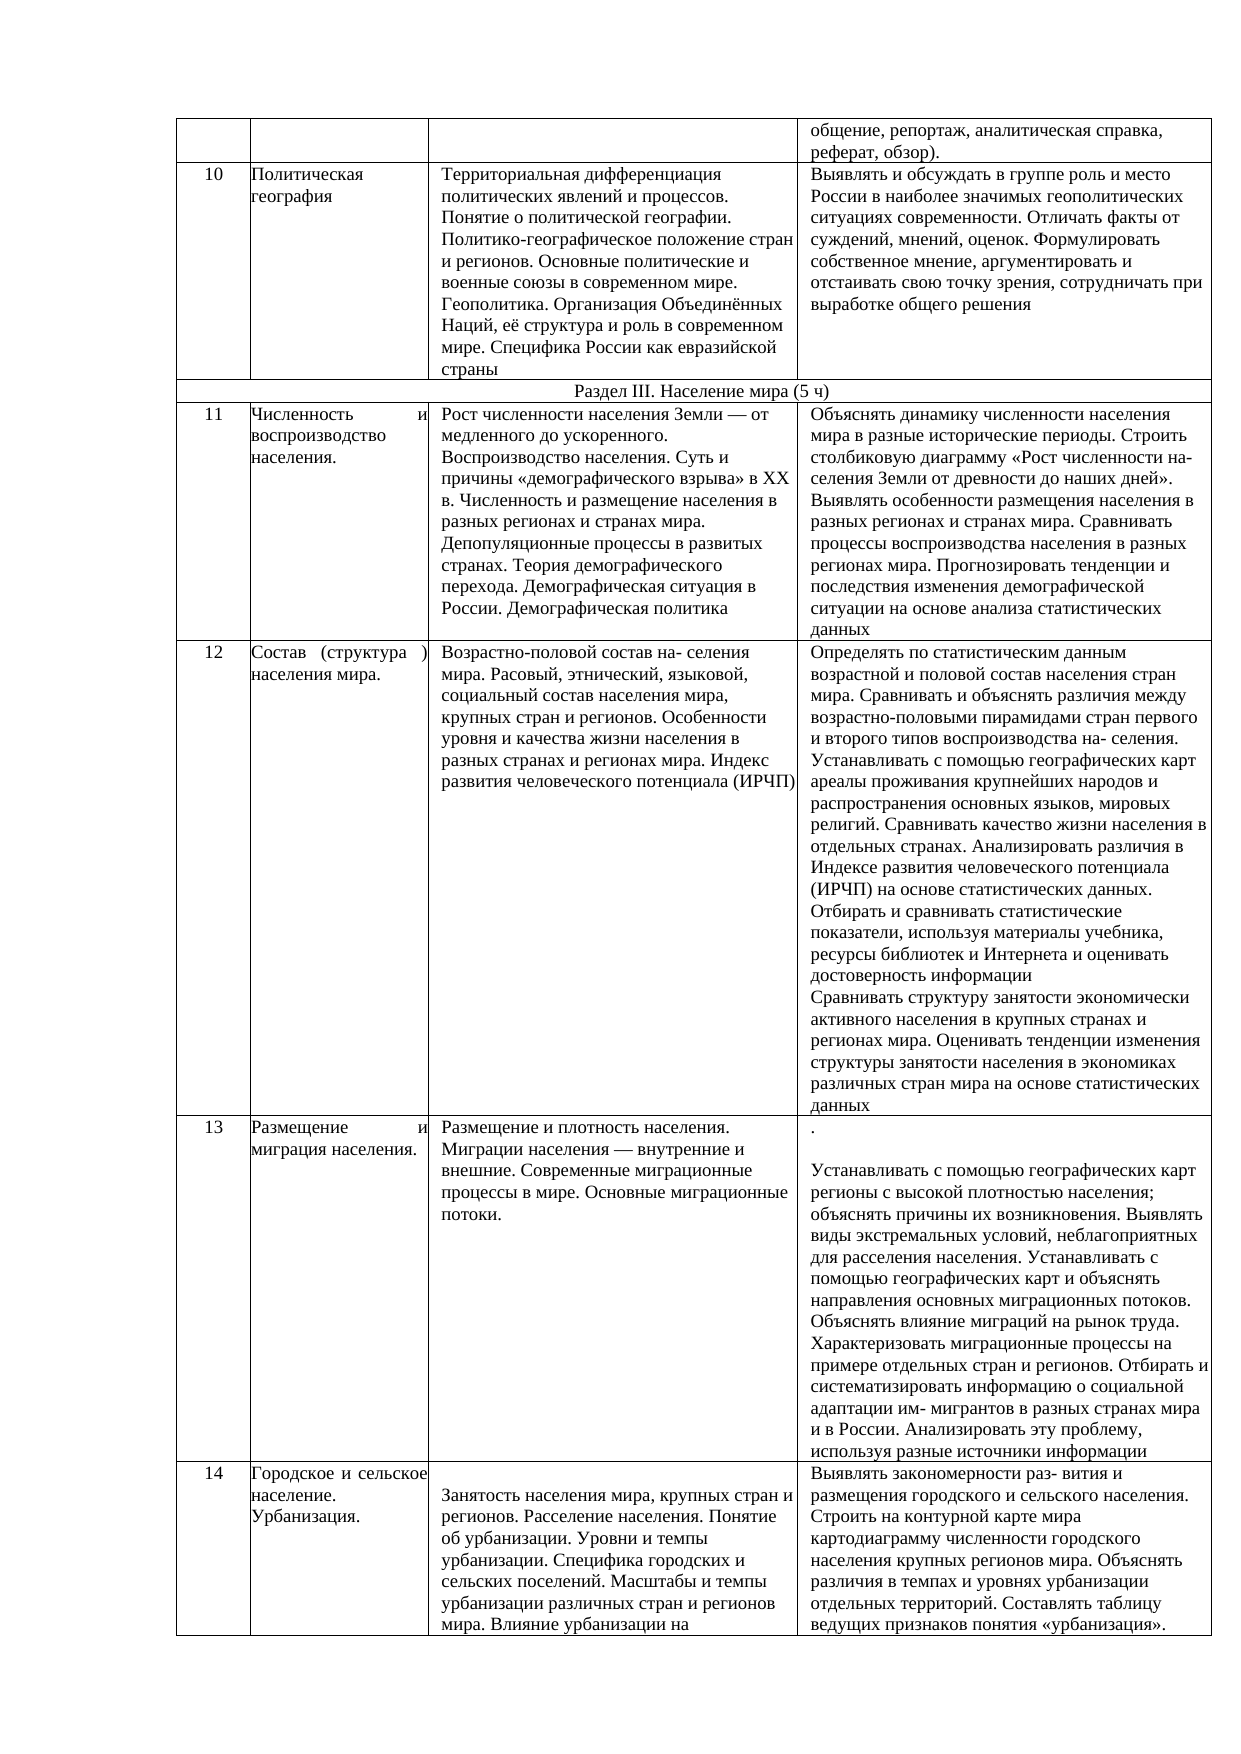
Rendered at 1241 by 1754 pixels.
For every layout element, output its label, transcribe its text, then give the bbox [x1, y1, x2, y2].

table_cell Численность и воспроизводство населения. [251, 403, 428, 640]
table_cell 12 [177, 641, 250, 1115]
table_cell 13 [177, 1116, 250, 1461]
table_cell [429, 119, 797, 162]
table_cell Размещение и плотность населения. Миграции населения — внутренние и внешние. Современные миграционные процессы в мире. Основные миграционные потоки. [429, 1116, 797, 1461]
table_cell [429, 1462, 797, 1635]
table_cell Возрастно-половой состав на- селения мира. Расовый, этнический, языковой, социальный состав населения мира, крупных стран и регионов. Особенности уровня и качества жизни населения в разных странах и регионах мира. Индекс развития человеческого потенциала (ИРЧП) [429, 641, 797, 1115]
table_cell . Устанавливать с помощью географических карт регионы с высокой плотностью населения; объяснять причины их возникновения. Выявлять виды экстремальных условий, неблагоприятных для расселения населения. Устанавливать с помощью географических карт и объяснять направления основных миграционных потоков. Объяснять влияние миграций на рынок труда. Характеризовать миграционные процессы на примере отдельных стран и регионов. Отбирать и систематизировать информацию о социальной адаптации им- мигрантов в разных странах мира и в России. Анализировать эту проблему, используя разные источники информации [798, 1116, 1211, 1461]
table_cell Территориальная дифференциация политических явлений и процессов. Понятие о политической географии. Политико-географическое положение стран и регионов. Основные политические и военные союзы в современном мире. Геополитика. Организация Объединённых Наций, её структура и роль в современном мире. Специфика России как евразийской страны [429, 163, 797, 379]
table_cell 11 [177, 403, 250, 640]
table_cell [798, 1462, 1211, 1635]
table_cell 14 [177, 1462, 250, 1635]
table_cell Состав (структура ) населения мира. [251, 641, 428, 1115]
table_cell 10 [177, 163, 250, 379]
table_cell Объяснять динамику численности населения мира в разные исторические периоды. Строить столбиковую диаграмму «Рост численности на- селения Земли от древности до наших дней». Выявлять особенности размещения населения в разных регионах и странах мира. Сравнивать процессы воспроизводства населения в разных регионах мира. Прогнозировать тенденции и последствия изменения демографической ситуации на основе анализа статистических данных [798, 403, 1211, 640]
table_cell Размещение и миграция населения. [251, 1116, 428, 1461]
table_cell Раздел III. Население мира (5 ч) [177, 380, 1211, 402]
table_cell 9 [177, 119, 250, 162]
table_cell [251, 119, 428, 162]
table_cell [251, 1462, 428, 1635]
table_cell Политическая география [251, 163, 428, 379]
table_cell Выявлять и обсуждать в группе роль и место России в наиболее значимых геополитических ситуациях современности. Отличать факты от суждений, мнений, оценок. Формулировать собственное мнение, аргументировать и отстаивать свою точку зрения, сотрудничать при выработке общего решения [798, 163, 1211, 379]
table_cell Рост численности населения Земли — от медленного до ускоренного. Воспроизводство населения. Суть и причины «демографического взрыва» в ХХ в. Численность и размещение населения в разных регионах и странах мира. Депопуляционные процессы в развитых странах. Теория демографического перехода. Демографическая ситуация в России. Демографическая политика [429, 403, 797, 640]
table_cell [798, 119, 1211, 162]
table_cell Определять по статистическим данным возрастной и половой состав населения стран мира. Сравнивать и объяснять различия между возрастно-половыми пирамидами стран первого и второго типов воспроизводства на- селения. Устанавливать с помощью географических карт ареалы проживания крупнейших народов и распространения основных языков, мировых религий. Сравнивать качество жизни населения в отдельных странах. Анализировать различия в Индексе развития человеческого потенциала (ИРЧП) на основе статистических данных. Отбирать и сравнивать статистические показатели, используя материалы учебника, ресурсы библиотек и Интернета и оценивать достоверность информации Сравнивать структуру занятости экономически активного населения в крупных странах и регионах мира. Оценивать тенденции изменения структуры занятости населения в экономиках различных стран мира на основе статистических данных [798, 641, 1211, 1115]
